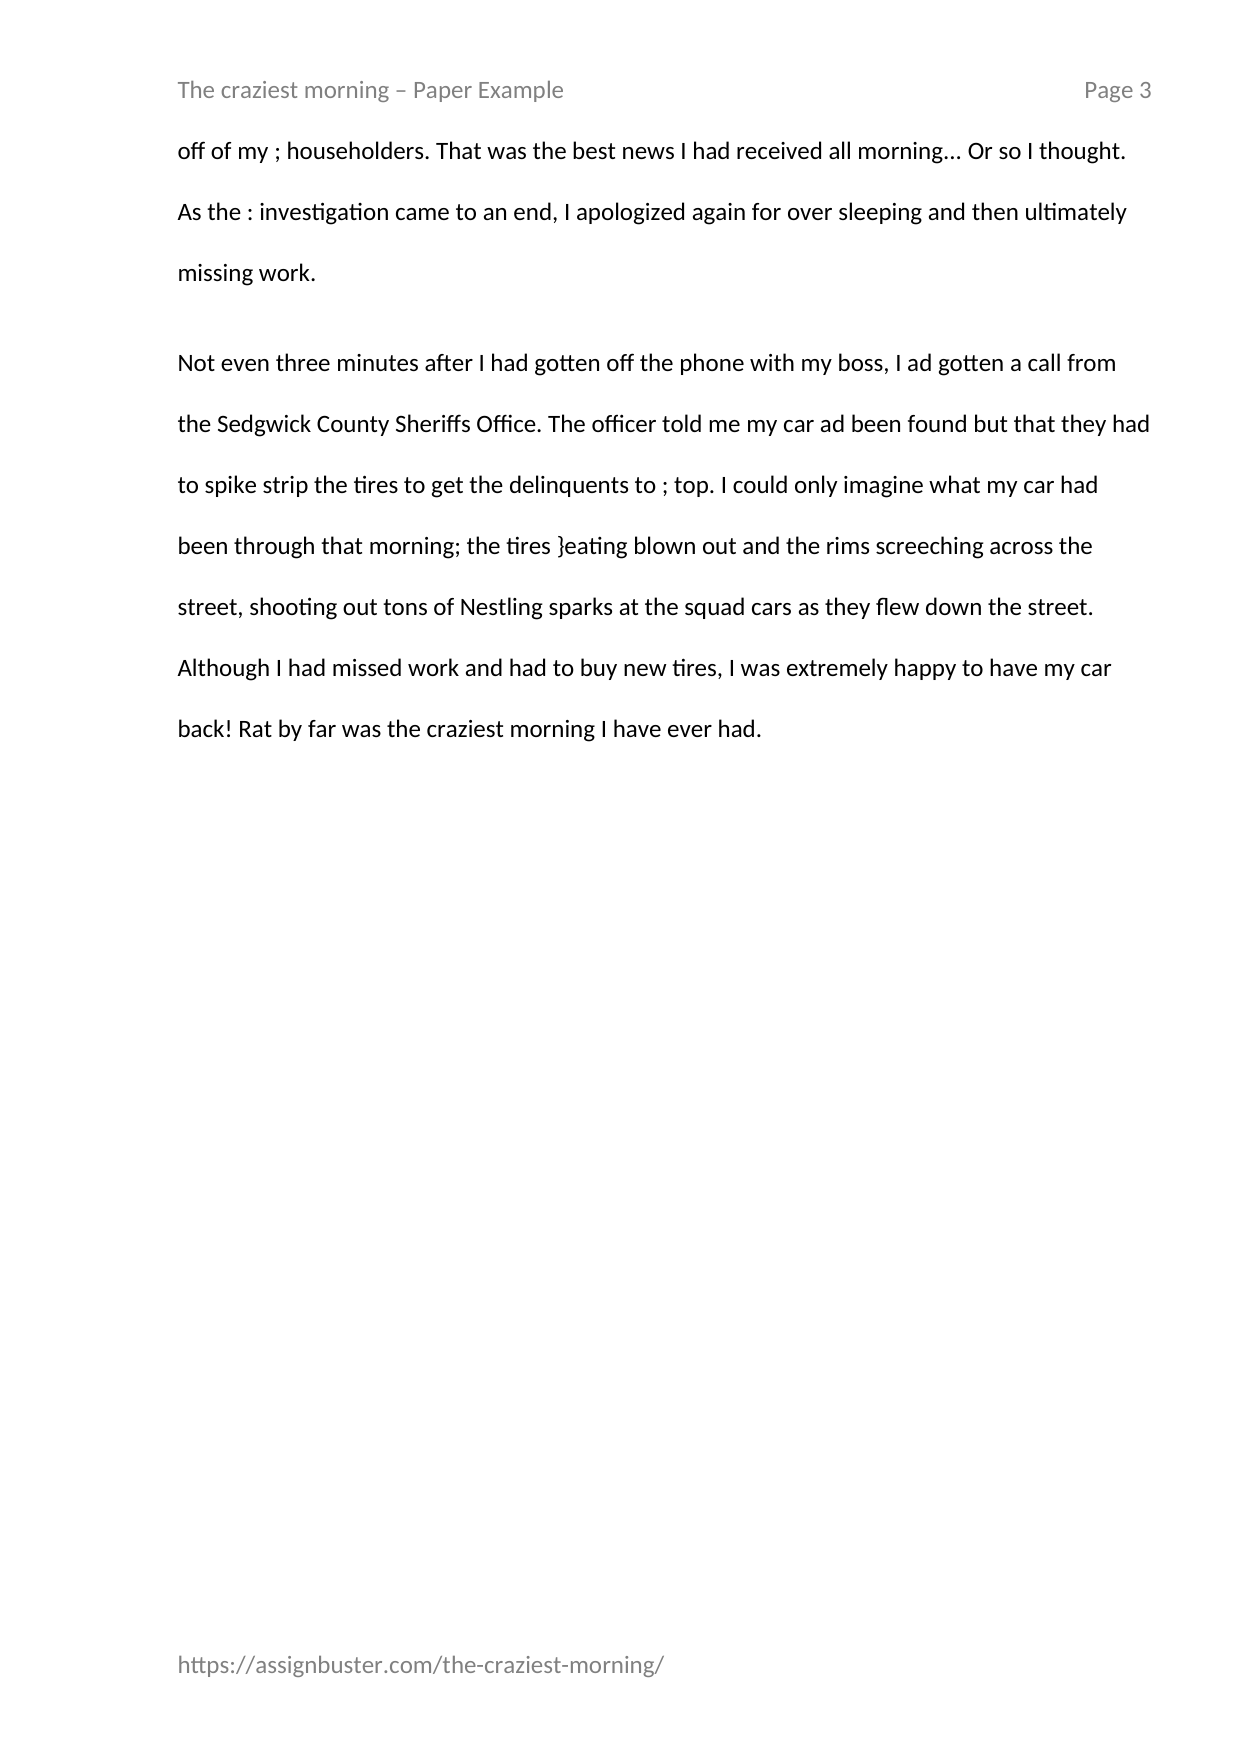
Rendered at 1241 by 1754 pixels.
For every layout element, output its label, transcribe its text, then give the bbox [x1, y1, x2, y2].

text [177, 135, 1152, 287]
text Not even three minutes after I had gotten off the phone with my boss, I ad gotten a call from the Sedgwick County Sheriffs Office. The officer told me my car ad been found but that they had to spike strip the tires to get the delinquents to ; top. I could only imagine what my car had been through that morning; the tires }eating blown out and the rims screeching across the street, shooting out tons of Nestling sparks at the squad cars as they flew down the street. Although I had missed work and had to buy new tires, I was extremely happy to have my car back! Rat by far was the craziest morning I have ever had. [177, 347, 1152, 744]
